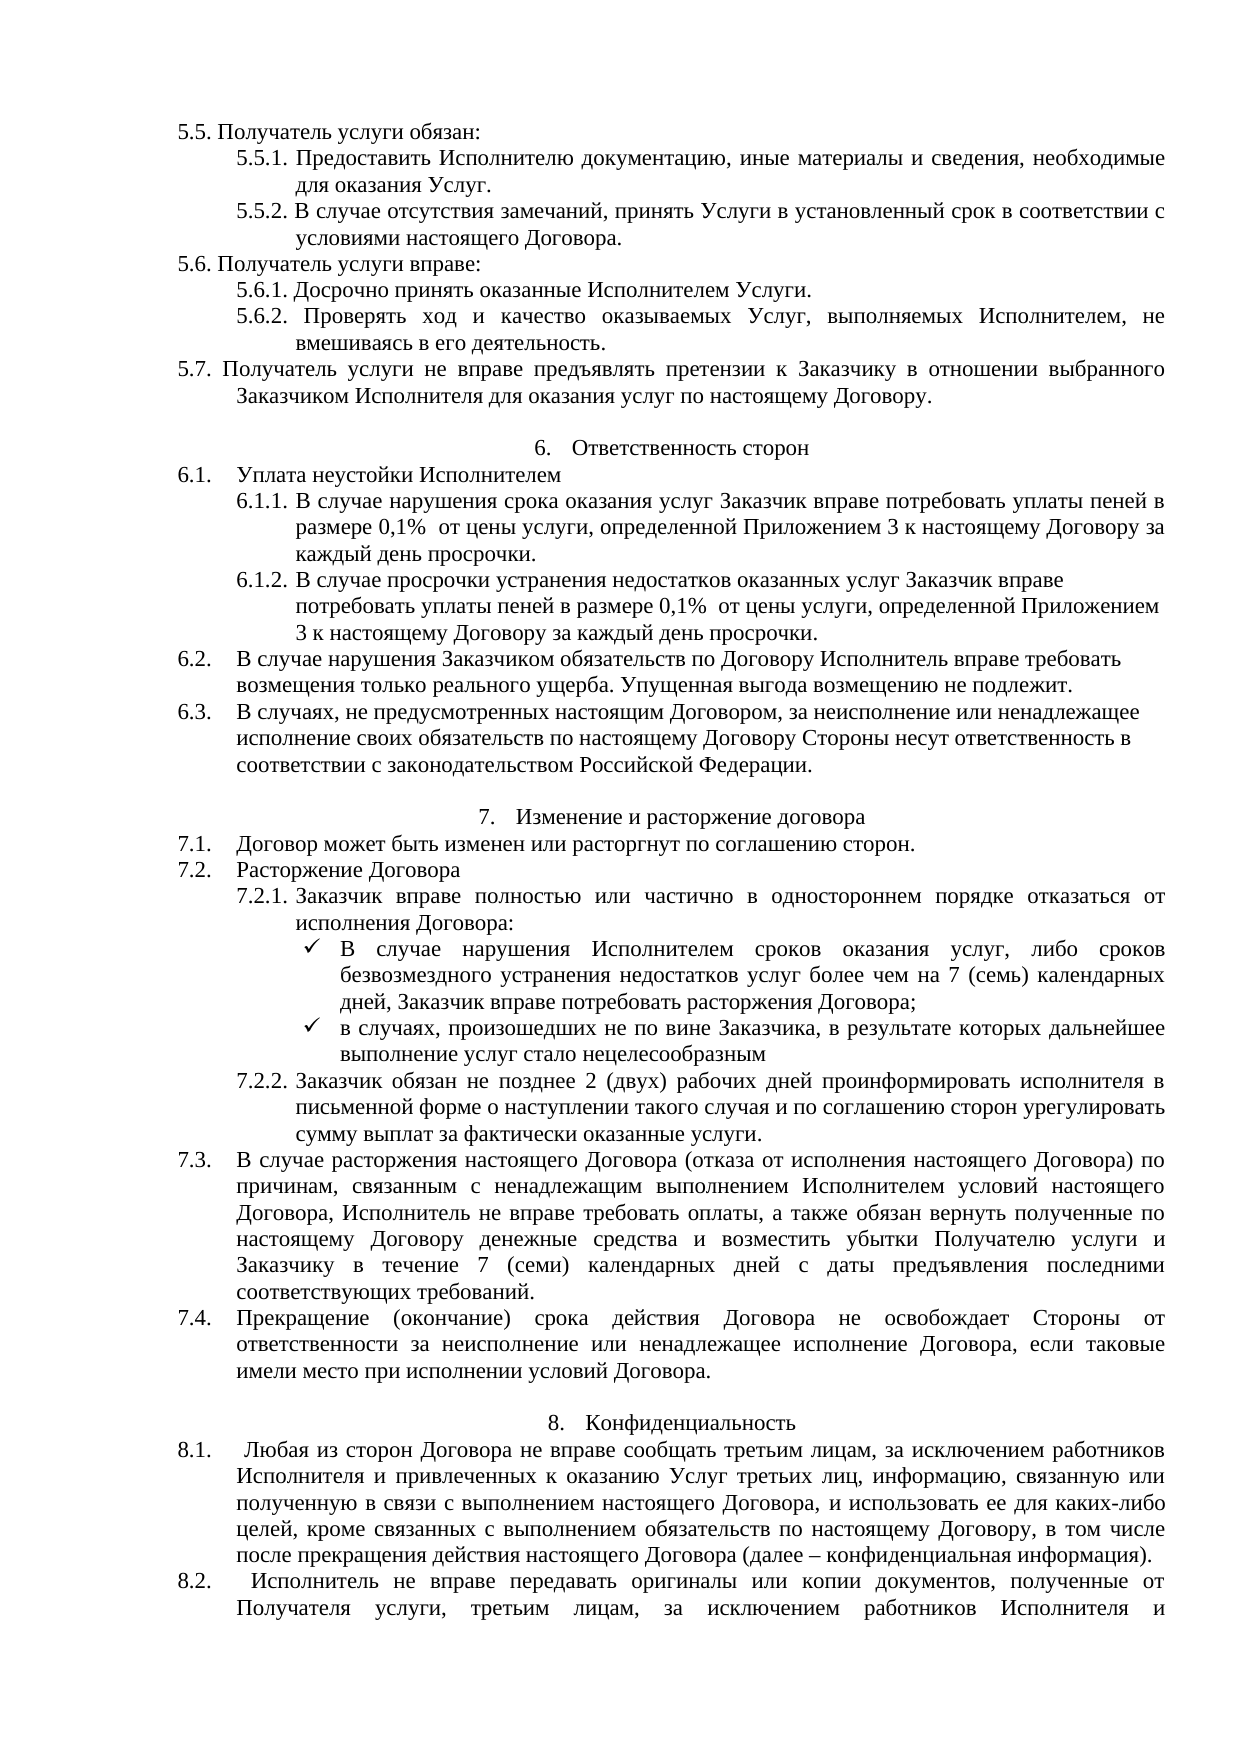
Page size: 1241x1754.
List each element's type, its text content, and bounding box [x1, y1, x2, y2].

list Расторжение Договора [177, 856, 1167, 882]
list Заказчик вправе полностью или частично в одностороннем порядке отказаться от исполнения Договора: [236, 882, 1167, 935]
text 5.5.1. Предоставить Исполнителю документацию, иные материалы и сведения, необходимые для оказания Услуг. [236, 144, 1167, 197]
text 5.7. Получатель услуги не вправе предъявлять претензии к Заказчику в отношении выбранного Заказчиком Исполнителя для оказания услуг по настоящему Договору. [177, 355, 1167, 408]
text 5.5. Получатель услуги обязан: [177, 118, 1167, 144]
text 6.3. В случаях, не предусмотренных настоящим Договором, за неисполнение или ненадлежащее исполнение своих обязательств по настоящему Договору Стороны несут ответственность в соответствии с законодательством Российской Федерации. [177, 698, 1167, 777]
text 5.5.2. В случае отсутствия замечаний, принять Услуги в установленный срок в соответствии с условиями настоящего Договора. [236, 197, 1167, 250]
text 5.6.1. Досрочно принять оказанные Исполнителем Услуги. [236, 276, 1167, 303]
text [177, 1568, 1167, 1620]
text 5.6. Получатель услуги вправе: [177, 250, 1167, 276]
list В случае нарушения Исполнителем сроков оказания услуг, либо сроков безвозмездного устранения недостатков услуг более чем на 7 (семь) календарных дней, Заказчик вправе потребовать расторжения Договора; [302, 935, 1167, 1014]
text 8.1. Любая из сторон Договора не вправе сообщать третьим лицам, за исключением работников Исполнителя и привлеченных к оказанию Услуг третьих лиц, информацию, связанную или полученную в связи с выполнением настоящего Договора, и использовать ее для каких-либо целей, кроме связанных с выполнением обязательств по настоящему Договору, в том числе после прекращения действия настоящего Договора (далее – конфиденциальная информация). [177, 1436, 1167, 1568]
text 5.6.2. Проверять ход и качество оказываемых Услуг, выполняемых Исполнителем, не вмешиваясь в его деятельность. [236, 303, 1167, 355]
list в случаях, произошедших не по вине Заказчика, в результате которых дальнейшее выполнение услуг стало нецелесообразным [302, 1014, 1167, 1067]
list Договор может быть изменен или расторгнут по соглашению сторон. [177, 830, 1167, 856]
list Заказчик обязан не позднее 2 (двух) рабочих дней проинформировать исполнителя в письменной форме о наступлении такого случая и по соглашению сторон урегулировать сумму выплат за фактически оказанные услуги. [236, 1067, 1167, 1146]
list Уплата неустойки Исполнителем [177, 461, 1167, 487]
list Прекращение (окончание) срока действия Договора не освобождает Стороны от ответственности за неисполнение или ненадлежащее исполнение Договора, если таковые имели место при исполнении условий Договора. [177, 1304, 1167, 1383]
text 6.2. В случае нарушения Заказчиком обязательств по Договору Исполнитель вправе требовать возмещения только реального ущерба. Упущенная выгода возмещению не подлежит. [177, 645, 1167, 698]
list Конфиденциальность [177, 1409, 1167, 1436]
list В случае нарушения срока оказания услуг Заказчик вправе потребовать уплаты пеней в размере 0,1% от цены услуги, определенной Приложением 3 к настоящему Договору за каждый день просрочки. [236, 487, 1167, 566]
list Ответственность сторон [177, 434, 1167, 461]
list Изменение и расторжение договора [177, 803, 1167, 830]
text 6.1.2. В случае просрочки устранения недостатков оказанных услуг Заказчик вправе потребовать уплаты пеней в размере 0,1% от цены услуги, определенной Приложением 3 к настоящему Договору за каждый день просрочки. [236, 566, 1167, 645]
list В случае расторжения настоящего Договора (отказа от исполнения настоящего Договора) по причинам, связанным с ненадлежащим выполнением Исполнителем условий настоящего Договора, Исполнитель не вправе требовать оплаты, а также обязан вернуть полученные по настоящему Договору денежные средства и возместить убытки Получателю услуги и Заказчику в течение 7 (семи) календарных дней с даты предъявления последними соответствующих требований. [177, 1146, 1167, 1304]
